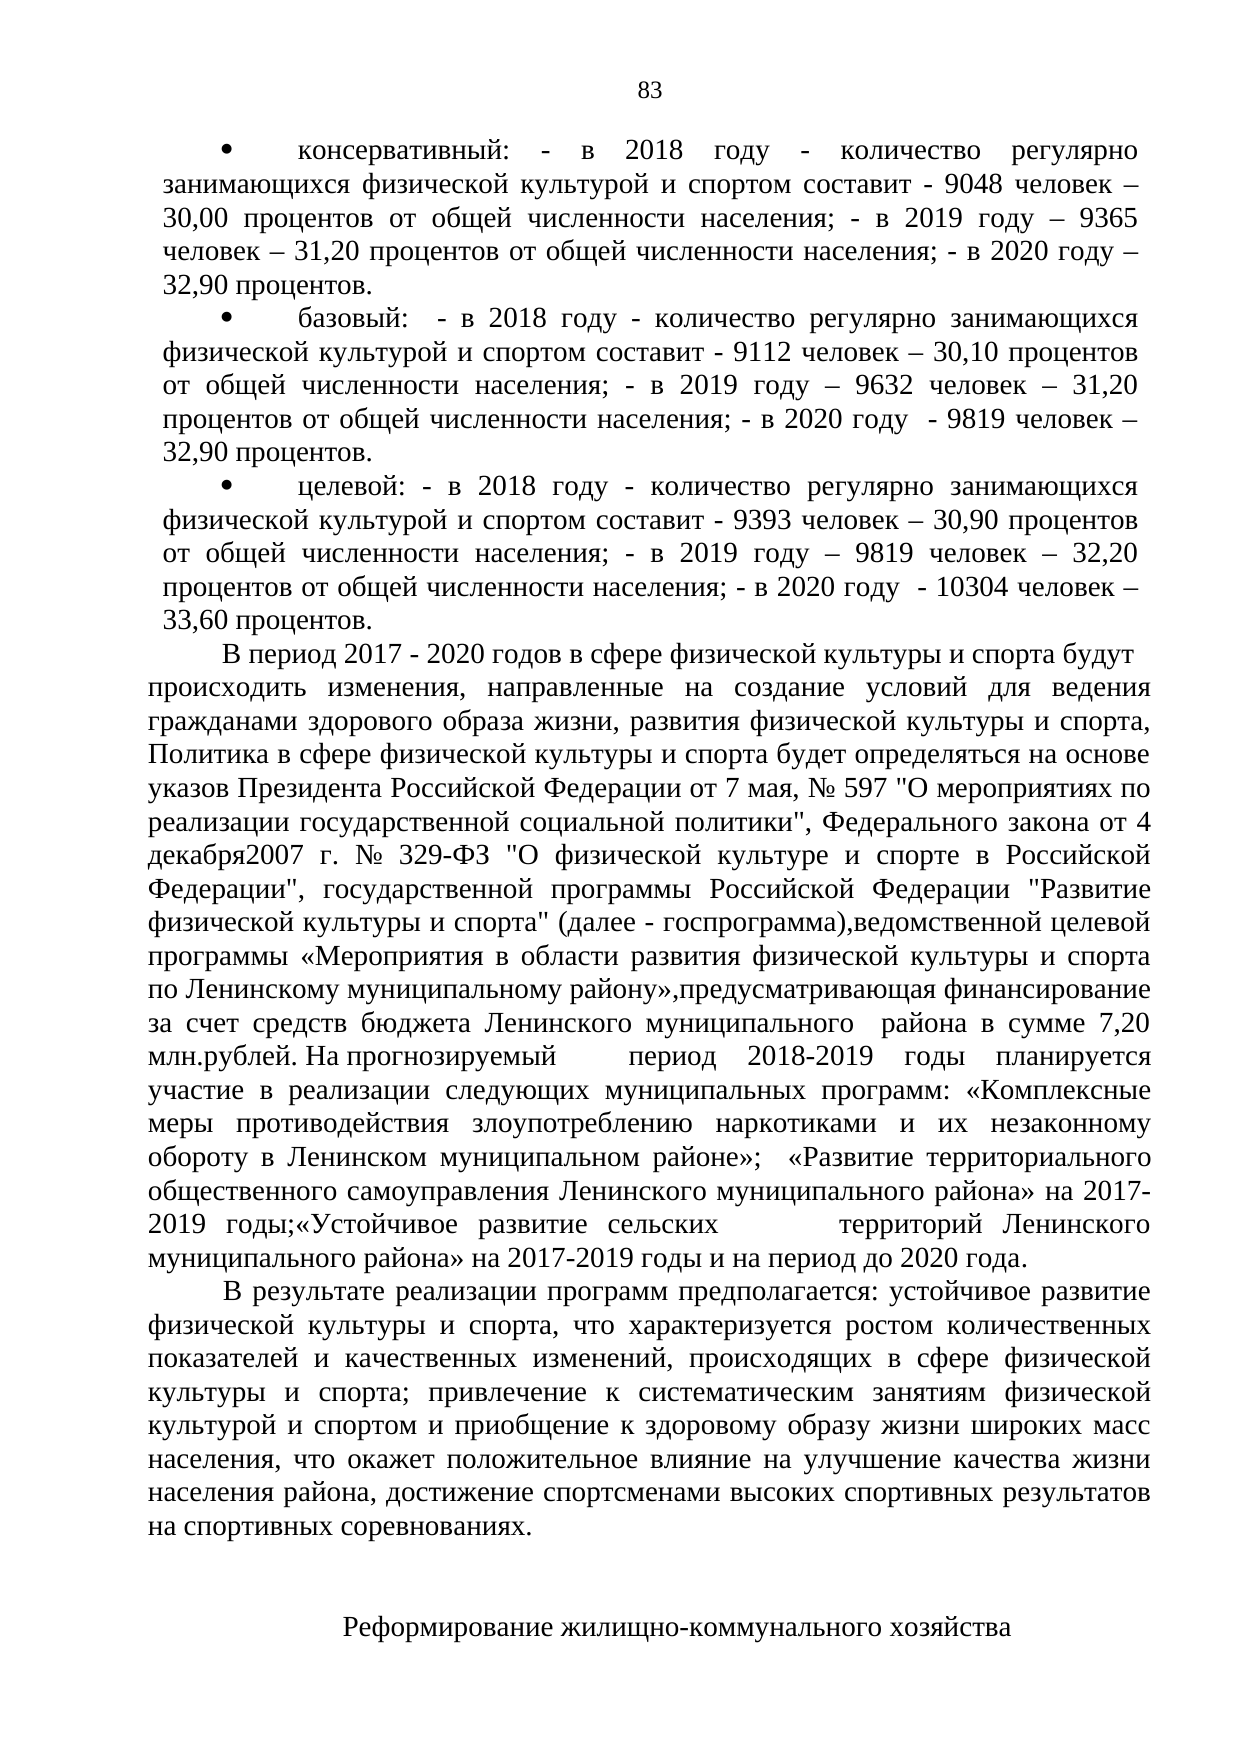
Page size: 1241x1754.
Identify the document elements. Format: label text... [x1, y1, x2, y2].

text происходить изменения, направленные на создание условий для ведения гражданами здорового образа жизни, развития физической культуры и спорта, Политика в сфере физической культуры и спорта будет определяться на основе указов Президента Российской Федерации от 7 мая, № 597 "О мероприятиях по реализации государственной социальной политики", Федерального закона от 4 декабря2007 г. № 329-ФЗ "О физической культуре и спорте в Российской Федерации", государственной программы Российской Федерации "Развитие физической культуры и спорта" (далее - госпрограмма),ведомственной целевой программы «Мероприятия в области развития физической культуры и спорта по Ленинскому муниципальному району»,предусматривающая финансирование за счет средств бюджета Ленинского муниципального района в сумме 7,20 млн.рублей. На прогнозируемый период 2018-2019 годы планируется участие в реализации следующих муниципальных программ: «Комплексные меры противодействия злоупотреблению наркотиками и их незаконному обороту в Ленинском муниципальном районе»; «Развитие территориального общественного самоуправления Ленинского муниципального района» на 2017-2019 годы;«Устойчивое развитие сельских территорий Ленинского муниципального района» на 2017-2019 годы и на период до 2020 года. [148, 669, 1152, 1273]
title Реформирование жилищно-коммунального хозяйства [148, 1609, 1152, 1642]
text В период 2017 - 2020 годов в сфере физической культуры и спорта будут [148, 636, 1152, 669]
text В результате реализации программ предполагается: устойчивое развитие физической культуры и спорта, что характеризуется ростом количественных показателей и качественных изменений, происходящих в сфере физической культуры и спорта; привлечение к систематическим занятиям физической культурой и спортом и приобщение к здоровому образу жизни широких масс населения, что окажет положительное влияние на улучшение качества жизни населения района, достижение спортсменами высоких спортивных результатов на спортивных соревнованиях. [148, 1273, 1152, 1542]
list базовый: - в 2018 году - количество регулярно занимающихся физической культурой и спортом составит - 9112 человек – 30,10 процентов от общей численности населения; - в 2019 году – 9632 человек – 31,20 процентов от общей численности населения; - в 2020 году - 9819 человек – 32,90 процентов. [162, 300, 1139, 468]
list консервативный: - в 2018 году - количество регулярно занимающихся физической культурой и спортом составит - 9048 человек –30,00 процентов от общей численности населения; - в 2019 году – 9365 человек – 31,20 процентов от общей численности населения; - в 2020 году – 32,90 процентов. [162, 132, 1139, 300]
list целевой: - в 2018 году - количество регулярно занимающихся физической культурой и спортом составит - 9393 человек – 30,90 процентов от общей численности населения; - в 2019 году – 9819 человек – 32,20 процентов от общей численности населения; - в 2020 году - 10304 человек – 33,60 процентов. [162, 468, 1139, 636]
